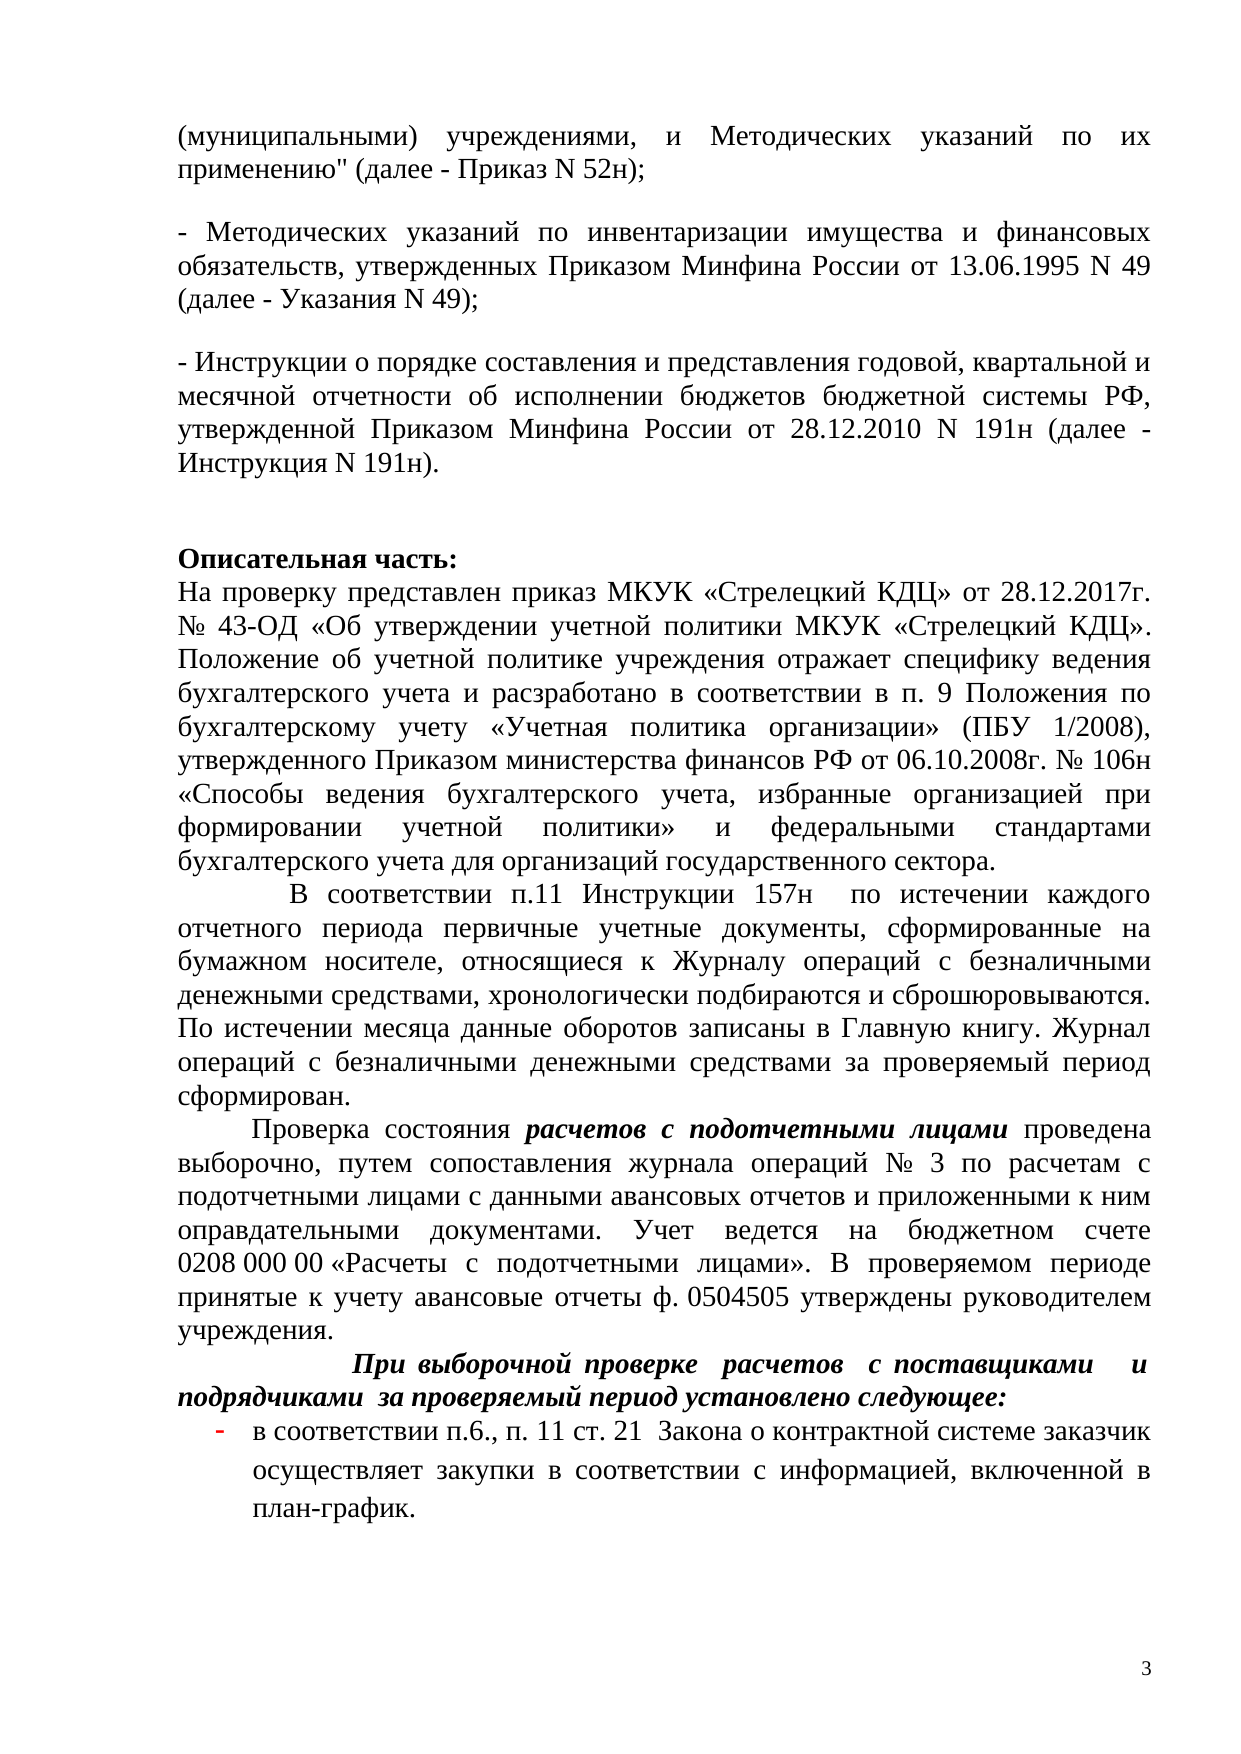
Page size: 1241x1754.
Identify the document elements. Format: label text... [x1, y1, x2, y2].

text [177, 118, 1152, 185]
text В соответствии п.11 Инструкции 157н по истечении каждого отчетного периода первичные учетные документы, сформированные на бумажном носителе, относящиеся к Журналу операций с безналичными денежными средствами, хронологически подбираются и сброшюровываются. По истечении месяца данные оборотов записаны в Главную книгу. Журнал операций с безналичными денежными средствами за проверяемый период сформирован. [177, 876, 1152, 1111]
text - Инструкции о порядке составления и представления годовой, квартальной и месячной отчетности об исполнении бюджетов бюджетной системы РФ, утвержденной Приказом Минфина России от 28.12.2010 N 191н (далее - Инструкция N 191н). [177, 344, 1152, 478]
list в соответствии п.6., п. 11 ст. 21 Закона о контрактной системе заказчик осуществляет закупки в соответствии с информацией, включенной в план-график. [215, 1413, 1152, 1524]
text При выборочной проверке расчетов с поставщиками и подрядчиками за проверяемый период установлено следующее: [177, 1346, 1152, 1413]
text На проверку представлен приказ МКУК «Стрелецкий КДЦ» от 28.12.2017г. № 43-ОД «Об утверждении учетной политики МКУК «Стрелецкий КДЦ». Положение об учетной политике учреждения отражает специфику ведения бухгалтерского учета и расзработано в соответствии в п. 9 Положения по бухгалтерскому учету «Учетная политика организации» (ПБУ 1/2008), утвержденного Приказом министерства финансов РФ от 06.10.2008г. № 106н «Способы ведения бухгалтерского учета, избранные организацией при формировании учетной политики» и федеральными стандартами бухгалтерского учета для организаций государственного сектора. [177, 574, 1152, 876]
text - Методических указаний по инвентаризации имущества и финансовых обязательств, утвержденных Приказом Минфина России от 13.06.1995 N 49 (далее - Указания N 49); [177, 214, 1152, 315]
text Описательная часть: [177, 541, 1152, 574]
text Проверка состояния расчетов с подотчетными лицами проведена выборочно, путем сопоставления журнала операций № 3 по расчетам с подотчетными лицами с данными авансовых отчетов и приложенными к ним оправдательными документами. Учет ведется на бюджетном счете 0208 000 00 «Расчеты с подотчетными лицами». В проверяемом периоде принятые к учету авансовые отчеты ф. 0504505 утверждены руководителем учреждения. [177, 1111, 1152, 1346]
